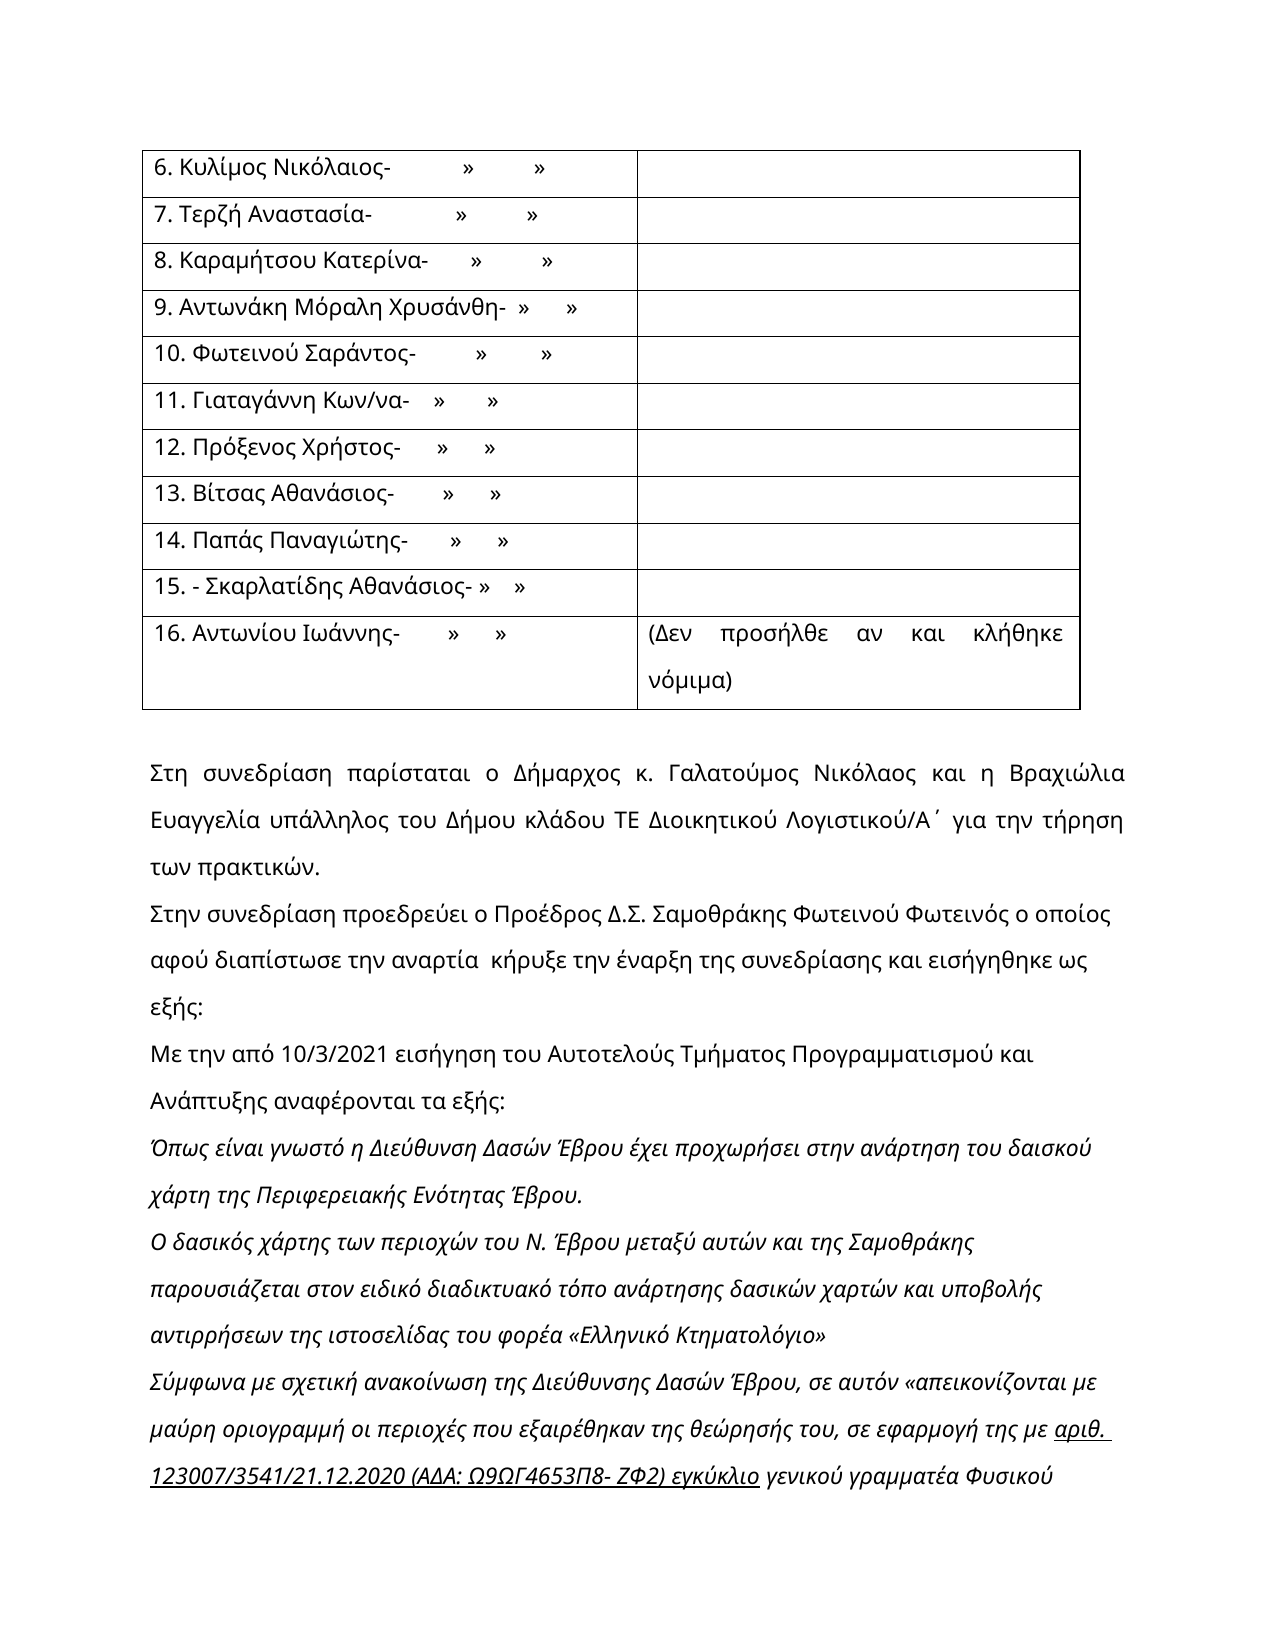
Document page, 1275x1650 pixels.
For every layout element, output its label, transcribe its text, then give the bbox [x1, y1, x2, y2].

table_cell [638, 430, 1079, 476]
table_cell 9. Αντωνάκη Μόραλη Χρυσάνθη- » » [143, 291, 637, 336]
table_cell 12. Πρόξενος Χρήστος- » » [143, 430, 637, 476]
text Στην συνεδρίαση προεδρεύει ο Προέδρος Δ.Σ. Σαμοθράκης Φωτεινού Φωτεινός ο οποίος αφού διαπίστωσε την αναρτία κήρυξε την έναρξη της συνεδρίασης και εισήγηθηκε ως εξής: [150, 898, 1125, 1023]
table_cell 10. Φωτεινού Σαράντος- » » [143, 337, 637, 383]
table_cell 11. Γιαταγάννη Κων/να- » » [143, 384, 637, 429]
table_cell [638, 337, 1079, 383]
table_cell 13. Βίτσας Αθανάσιος- » » [143, 477, 637, 522]
text Όπως είναι γνωστό η Διεύθυνση Δασών Έβρου έχει προχωρήσει στην ανάρτηση του δαισκού χάρτη της Περιφερειακής Ενότητας Έβρου. [150, 1132, 1125, 1210]
table_cell [638, 570, 1079, 616]
table_cell 16. Αντωνίου Ιωάννης- » » [143, 617, 637, 709]
table_cell 7. Τερζή Αναστασία- » » [143, 198, 637, 243]
table_cell [638, 244, 1079, 290]
text Στη συνεδρίαση παρίσταται ο Δήμαρχος κ. Γαλατούμος Νικόλαος και η Βραχιώλια Ευαγγελία υπάλληλος του Δήμου κλάδου ΤΕ Διοικητικού Λογιστικού/Α΄ για την τήρηση των πρακτικών. [150, 757, 1125, 882]
table_cell [638, 291, 1079, 336]
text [150, 1366, 1125, 1491]
table_cell [638, 384, 1079, 429]
text Με την από 10/3/2021 εισήγηση του Αυτοτελούς Τμήματος Προγραμματισμού και Ανάπτυξης αναφέρονται τα εξής: [150, 1038, 1125, 1116]
table_cell (Δεν προσήλθε αν και κλήθηκε νόμιμα) [638, 617, 1079, 709]
table_cell 14. Παπάς Παναγιώτης- » » [143, 524, 637, 569]
text Ο δασικός χάρτης των περιοχών του Ν. Έβρου μεταξύ αυτών και της Σαμοθράκης παρουσιάζεται στον ειδικό διαδικτυακό τόπο ανάρτησης δασικών χαρτών και υποβολής αντιρρήσεων της ιστοσελίδας του φορέα «Ελληνικό Κτηματολόγιο» [150, 1226, 1125, 1351]
table_cell 15. - Σκαρλατίδης Αθανάσιος- » » [143, 570, 637, 616]
table_cell [638, 198, 1079, 243]
table_cell 8. Καραμήτσου Κατερίνα- » » [143, 244, 637, 290]
table_cell [638, 151, 1079, 197]
table_cell 6. Κυλίμος Νικόλαιος- » » [143, 151, 637, 197]
table_cell [638, 477, 1079, 522]
table_cell [638, 524, 1079, 569]
